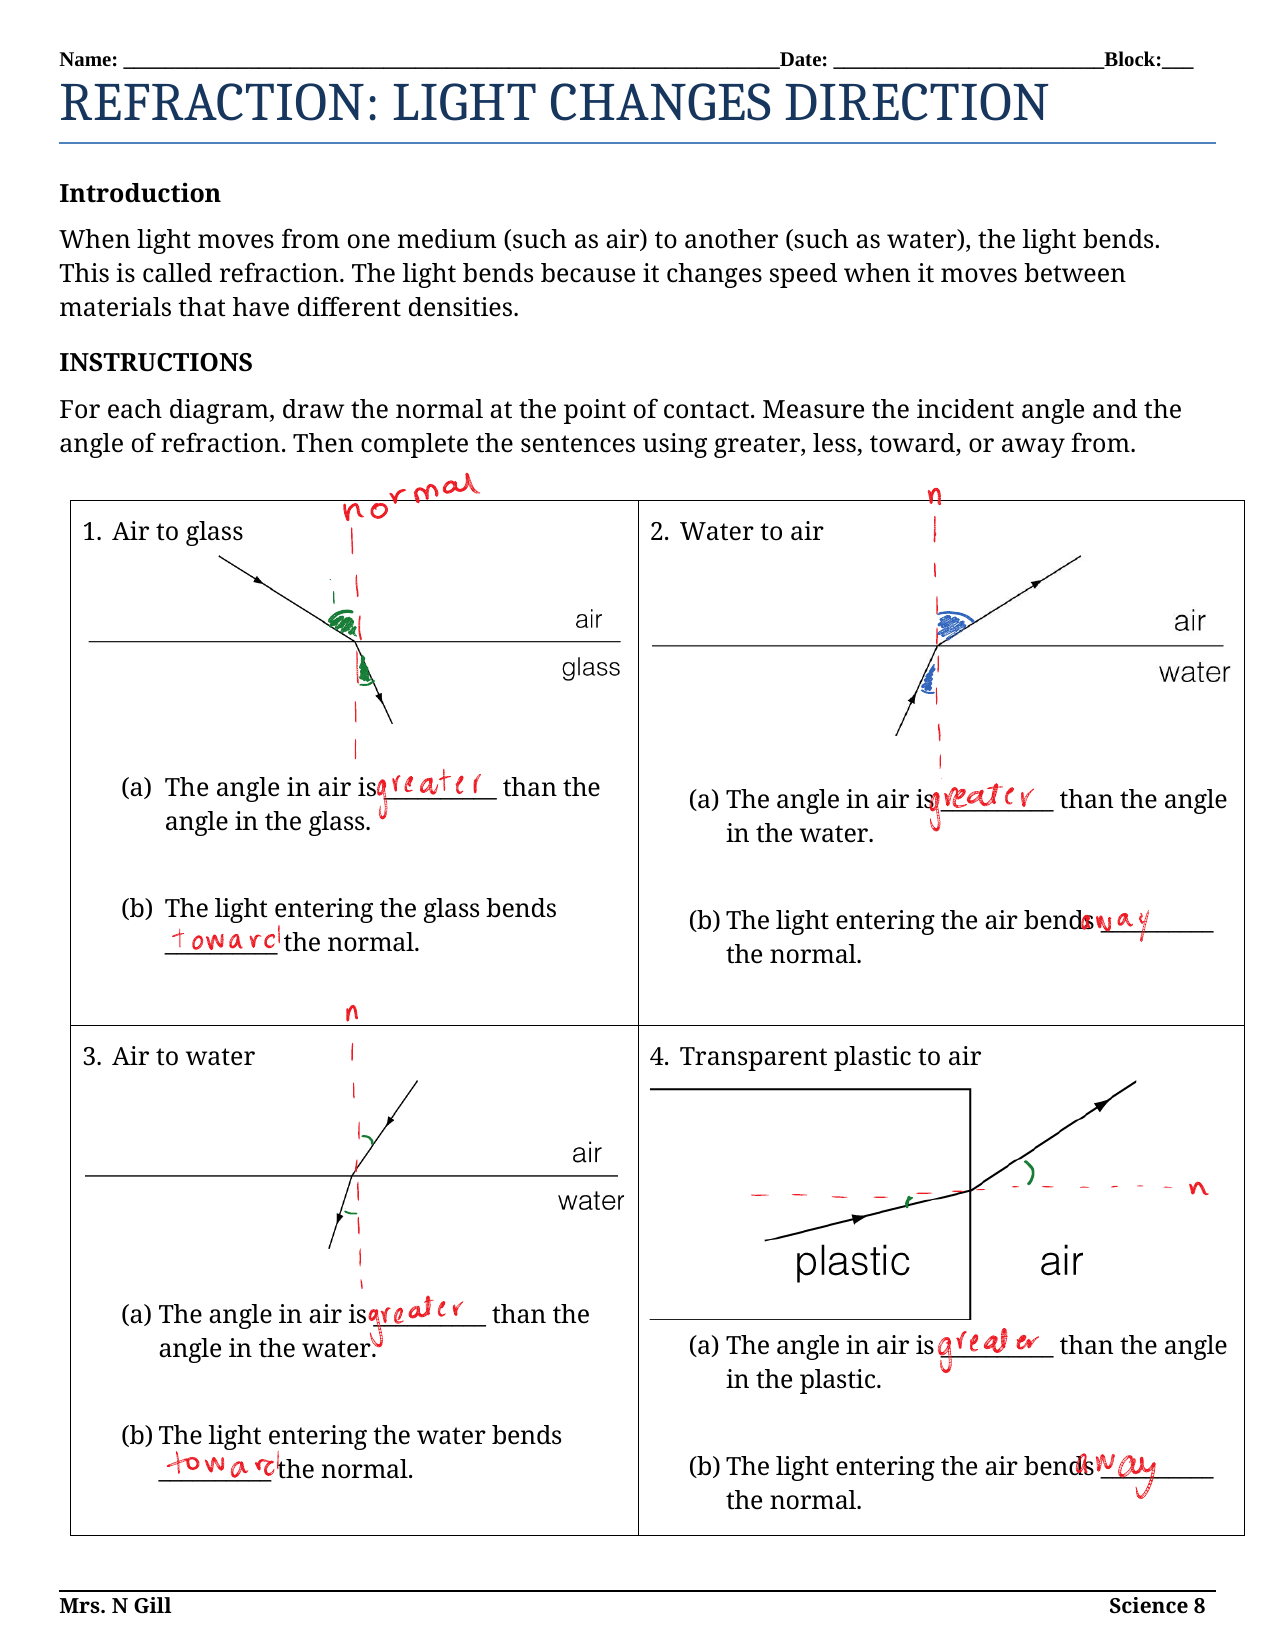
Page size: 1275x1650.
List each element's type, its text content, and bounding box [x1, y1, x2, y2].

text When light moves from one medium (such as air) to another (such as water), the light bends. This is called refraction. The light bends because it changes speed when it moves between materials that have different densities. [59, 222, 1216, 324]
table_cell 3. Air to water (a) The angle in air is __________ than the angle in the water. (b) The light entering the water bends __________ the normal. [71, 1026, 638, 1535]
text INSTRUCTIONS [59, 345, 1216, 379]
table_header 1. Air to glass (a) The angle in air is __________ than the angle in the glass. (b) The light entering the glass bends __________ the normal. [71, 501, 638, 1025]
picture [85, 1080, 625, 1249]
text Introduction [59, 175, 1216, 209]
picture [652, 555, 1231, 736]
table_cell 4. Transparent plastic to air (a) The angle in air is __________ than the angle in the plastic. (b) The light entering the air bends __________ the normal. [639, 1026, 1244, 1535]
picture [88, 555, 621, 724]
title REFRACTION: LIGHT CHANGES DIRECTION [59, 71, 1216, 142]
text For each diagram, draw the normal at the point of contact. Measure the incident angle and the angle of refraction. Then complete the sentences using greater, less, toward, or away from. [59, 391, 1216, 459]
picture [649, 1080, 1137, 1320]
table_header 2. Water to air (a) The angle in air is __________ than the angle in the water. (b) The light entering the air bends __________ the normal. [639, 501, 1244, 1025]
